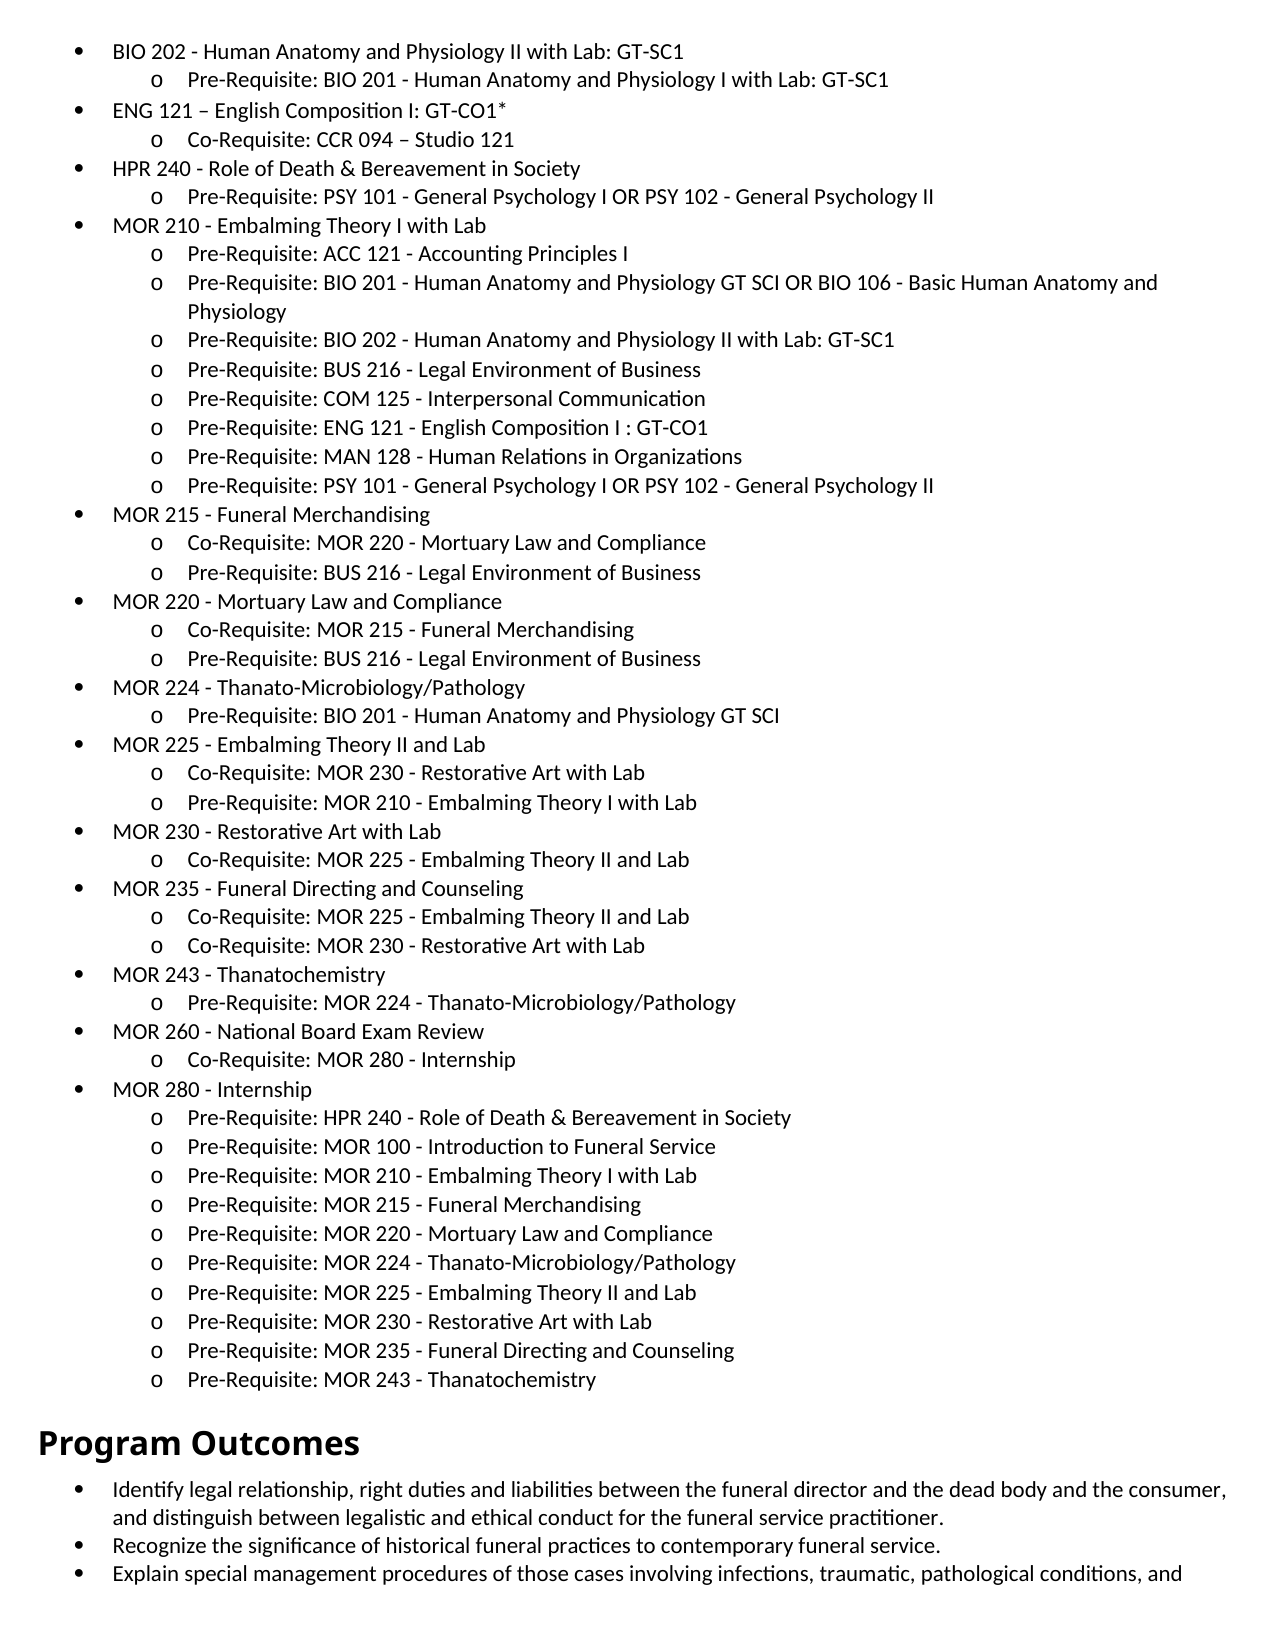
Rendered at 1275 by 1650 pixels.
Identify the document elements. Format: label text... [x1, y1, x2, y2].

list Co-Requisite: MOR 230 - Restorative Art with Lab [150, 758, 1237, 788]
list MOR 243 - Thanatochemistry [75, 960, 1237, 988]
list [75, 1559, 1237, 1587]
list HPR 240 - Role of Death & Bereavement in Society [75, 154, 1237, 182]
list Pre-Requisite: PSY 101 - General Psychology I OR PSY 102 - General Psychology II [150, 182, 1237, 211]
list Co-Requisite: MOR 230 - Restorative Art with Lab [150, 931, 1237, 960]
list ENG 121 – English Composition I: GT-CO1* [75, 96, 1237, 124]
list MOR 260 - National Board Exam Review [75, 1017, 1237, 1046]
list Pre-Requisite: PSY 101 - General Psychology I OR PSY 102 - General Psychology II [150, 471, 1237, 501]
list Pre-Requisite: HPR 240 - Role of Death & Bereavement in Society [150, 1103, 1237, 1132]
list Pre-Requisite: BIO 201 - Human Anatomy and Physiology GT SCI [150, 701, 1237, 730]
subtitle Program Outcomes [37, 1419, 1237, 1465]
list Recognize the significance of historical funeral practices to contemporary funeral service. [75, 1531, 1237, 1559]
list Co-Requisite: CCR 094 – Studio 121 [150, 125, 1237, 154]
list Pre-Requisite: BUS 216 - Legal Environment of Business [150, 558, 1237, 587]
list Pre-Requisite: BIO 201 - Human Anatomy and Physiology GT SCI OR BIO 106 - Basic Human Anatomy and Physiology [150, 268, 1237, 326]
list MOR 280 - Internship [75, 1075, 1237, 1103]
list Pre-Requisite: ACC 121 - Accounting Principles I [150, 239, 1237, 268]
list BIO 202 - Human Anatomy and Physiology II with Lab: GT-SC1 [75, 37, 1237, 66]
list Pre-Requisite: MAN 128 - Human Relations in Organizations [150, 442, 1237, 471]
list Co-Requisite: MOR 215 - Funeral Merchandising [150, 615, 1237, 644]
list Co-Requisite: MOR 225 - Embalming Theory II and Lab [150, 902, 1237, 931]
list Identify legal relationship, right duties and liabilities between the funeral director and the dead body and the consumer, and distinguish between legalistic and ethical conduct for the funeral service practitioner. [75, 1475, 1237, 1531]
list Pre-Requisite: MOR 230 - Restorative Art with Lab [150, 1307, 1237, 1336]
list Pre-Requisite: MOR 224 - Thanato-Microbiology/Pathology [150, 988, 1237, 1017]
list Pre-Requisite: MOR 235 - Funeral Directing and Counseling [150, 1336, 1237, 1365]
list Pre-Requisite: MOR 224 - Thanato-Microbiology/Pathology [150, 1248, 1237, 1278]
list Pre-Requisite: MOR 100 - Introduction to Funeral Service [150, 1132, 1237, 1161]
list Co-Requisite: MOR 220 - Mortuary Law and Compliance [150, 528, 1237, 558]
list Pre-Requisite: BIO 202 - Human Anatomy and Physiology II with Lab: GT-SC1 [150, 326, 1237, 355]
list Pre-Requisite: MOR 243 - Thanatochemistry [150, 1365, 1237, 1394]
list Pre-Requisite: ENG 121 - English Composition I : GT-CO1 [150, 413, 1237, 442]
list Pre-Requisite: BIO 201 - Human Anatomy and Physiology I with Lab: GT-SC1 [150, 66, 1237, 95]
list Co-Requisite: MOR 225 - Embalming Theory II and Lab [150, 845, 1237, 874]
list MOR 210 - Embalming Theory I with Lab [75, 211, 1237, 239]
list MOR 220 - Mortuary Law and Compliance [75, 587, 1237, 615]
list MOR 235 - Funeral Directing and Counseling [75, 874, 1237, 902]
list Pre-Requisite: MOR 215 - Funeral Merchandising [150, 1190, 1237, 1219]
list MOR 224 - Thanato-Microbiology/Pathology [75, 673, 1237, 701]
list MOR 215 - Funeral Merchandising [75, 501, 1237, 528]
list Pre-Requisite: COM 125 - Interpersonal Communication [150, 384, 1237, 413]
list Pre-Requisite: BUS 216 - Legal Environment of Business [150, 644, 1237, 673]
list MOR 230 - Restorative Art with Lab [75, 817, 1237, 845]
list Pre-Requisite: MOR 225 - Embalming Theory II and Lab [150, 1278, 1237, 1307]
list Pre-Requisite: MOR 210 - Embalming Theory I with Lab [150, 788, 1237, 817]
list Pre-Requisite: BUS 216 - Legal Environment of Business [150, 355, 1237, 384]
list MOR 225 - Embalming Theory II and Lab [75, 730, 1237, 758]
list Pre-Requisite: MOR 220 - Mortuary Law and Compliance [150, 1219, 1237, 1248]
list Co-Requisite: MOR 280 - Internship [150, 1046, 1237, 1075]
list Pre-Requisite: MOR 210 - Embalming Theory I with Lab [150, 1161, 1237, 1190]
